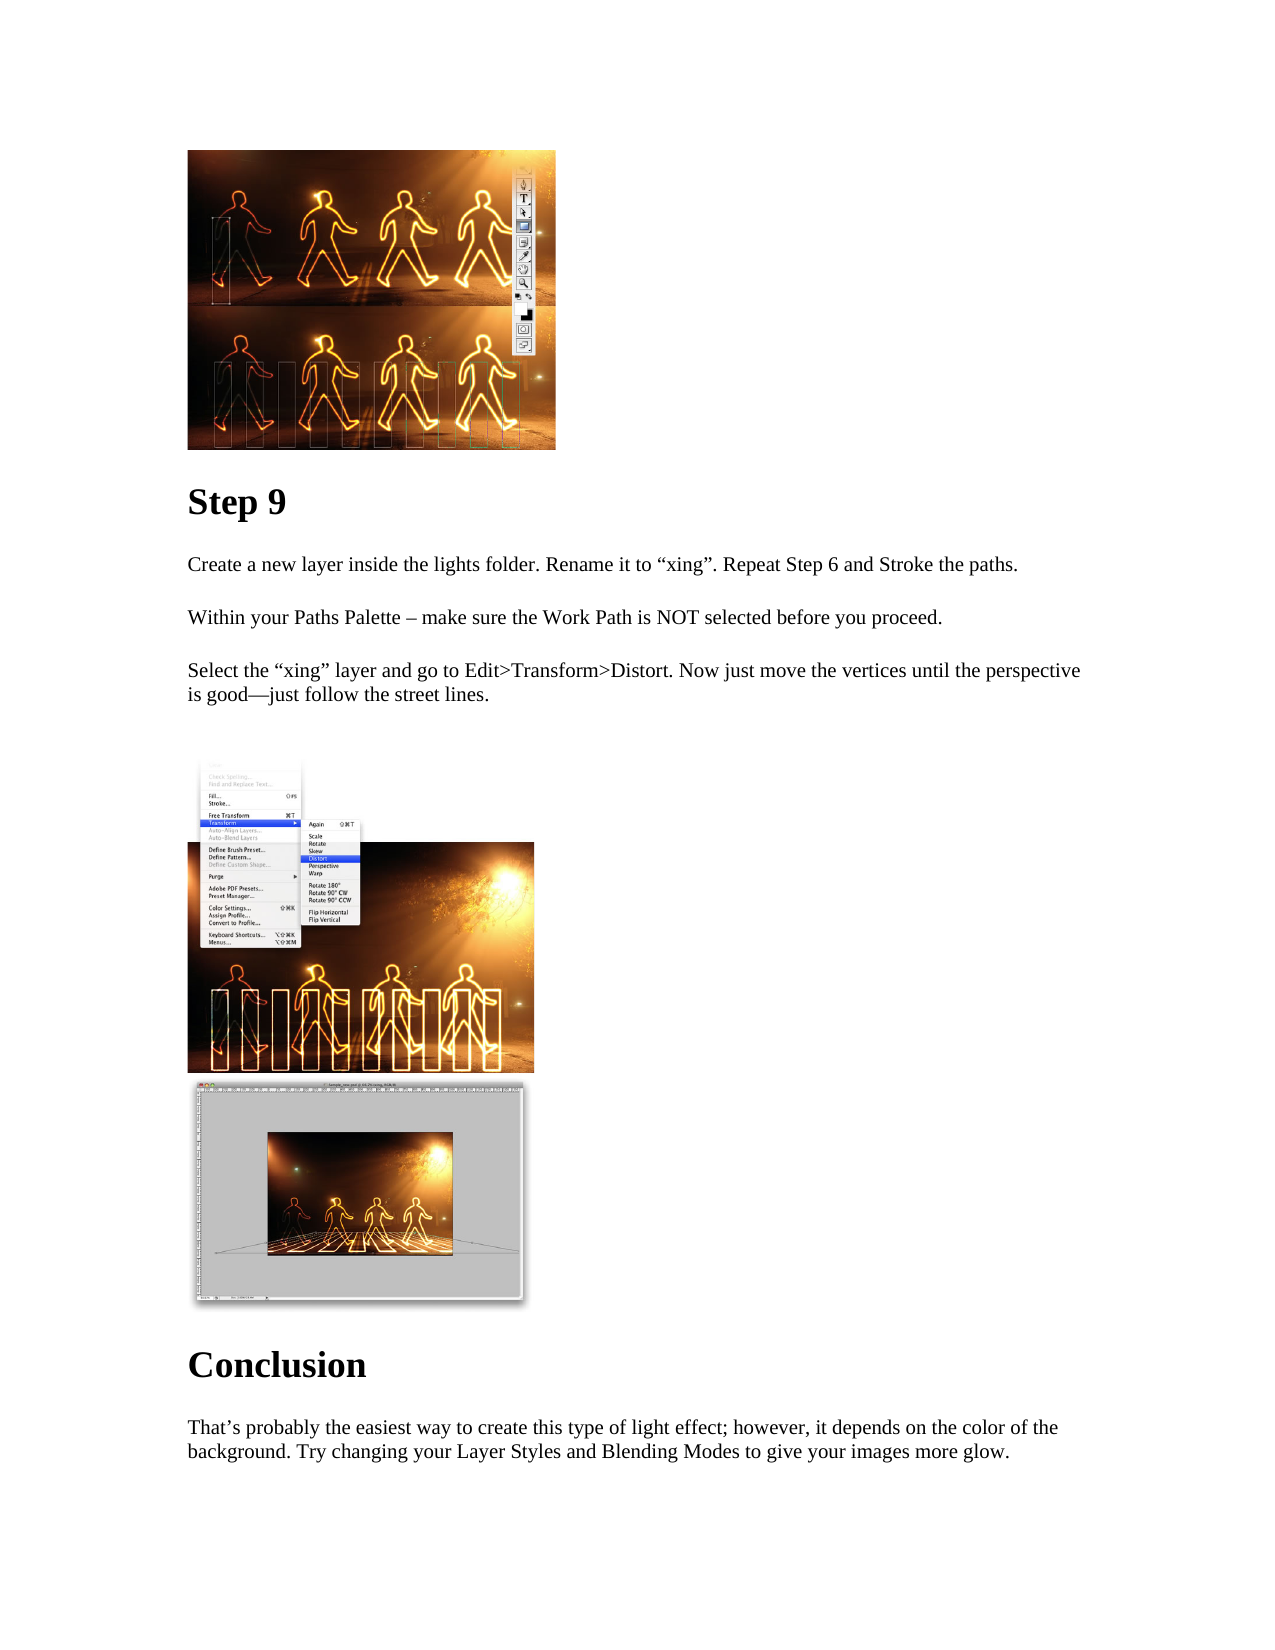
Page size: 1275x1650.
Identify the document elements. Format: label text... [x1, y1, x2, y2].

text Select the “xing” layer and go to Edit>Transform>Distort. Now just move the vertices until the perspective is good—just follow the street lines. [187, 658, 1087, 706]
text Step 9 [187, 479, 1087, 522]
picture [187, 150, 556, 450]
text Conclusion [187, 1343, 1087, 1386]
text Create a new layer inside the lights folder. Rename it to “xing”. Repeat Step 6 and Stroke the paths. [187, 551, 1087, 576]
text Within your Paths Palette – make sure the Work Path is NOT selected before you proceed. [187, 605, 1087, 629]
text That’s probably the easiest way to create this type of light effect; however, it depends on the color of the background. Try changing your Layer Styles and Blending Modes to give your images more glow. [187, 1415, 1087, 1463]
picture [187, 759, 535, 1314]
